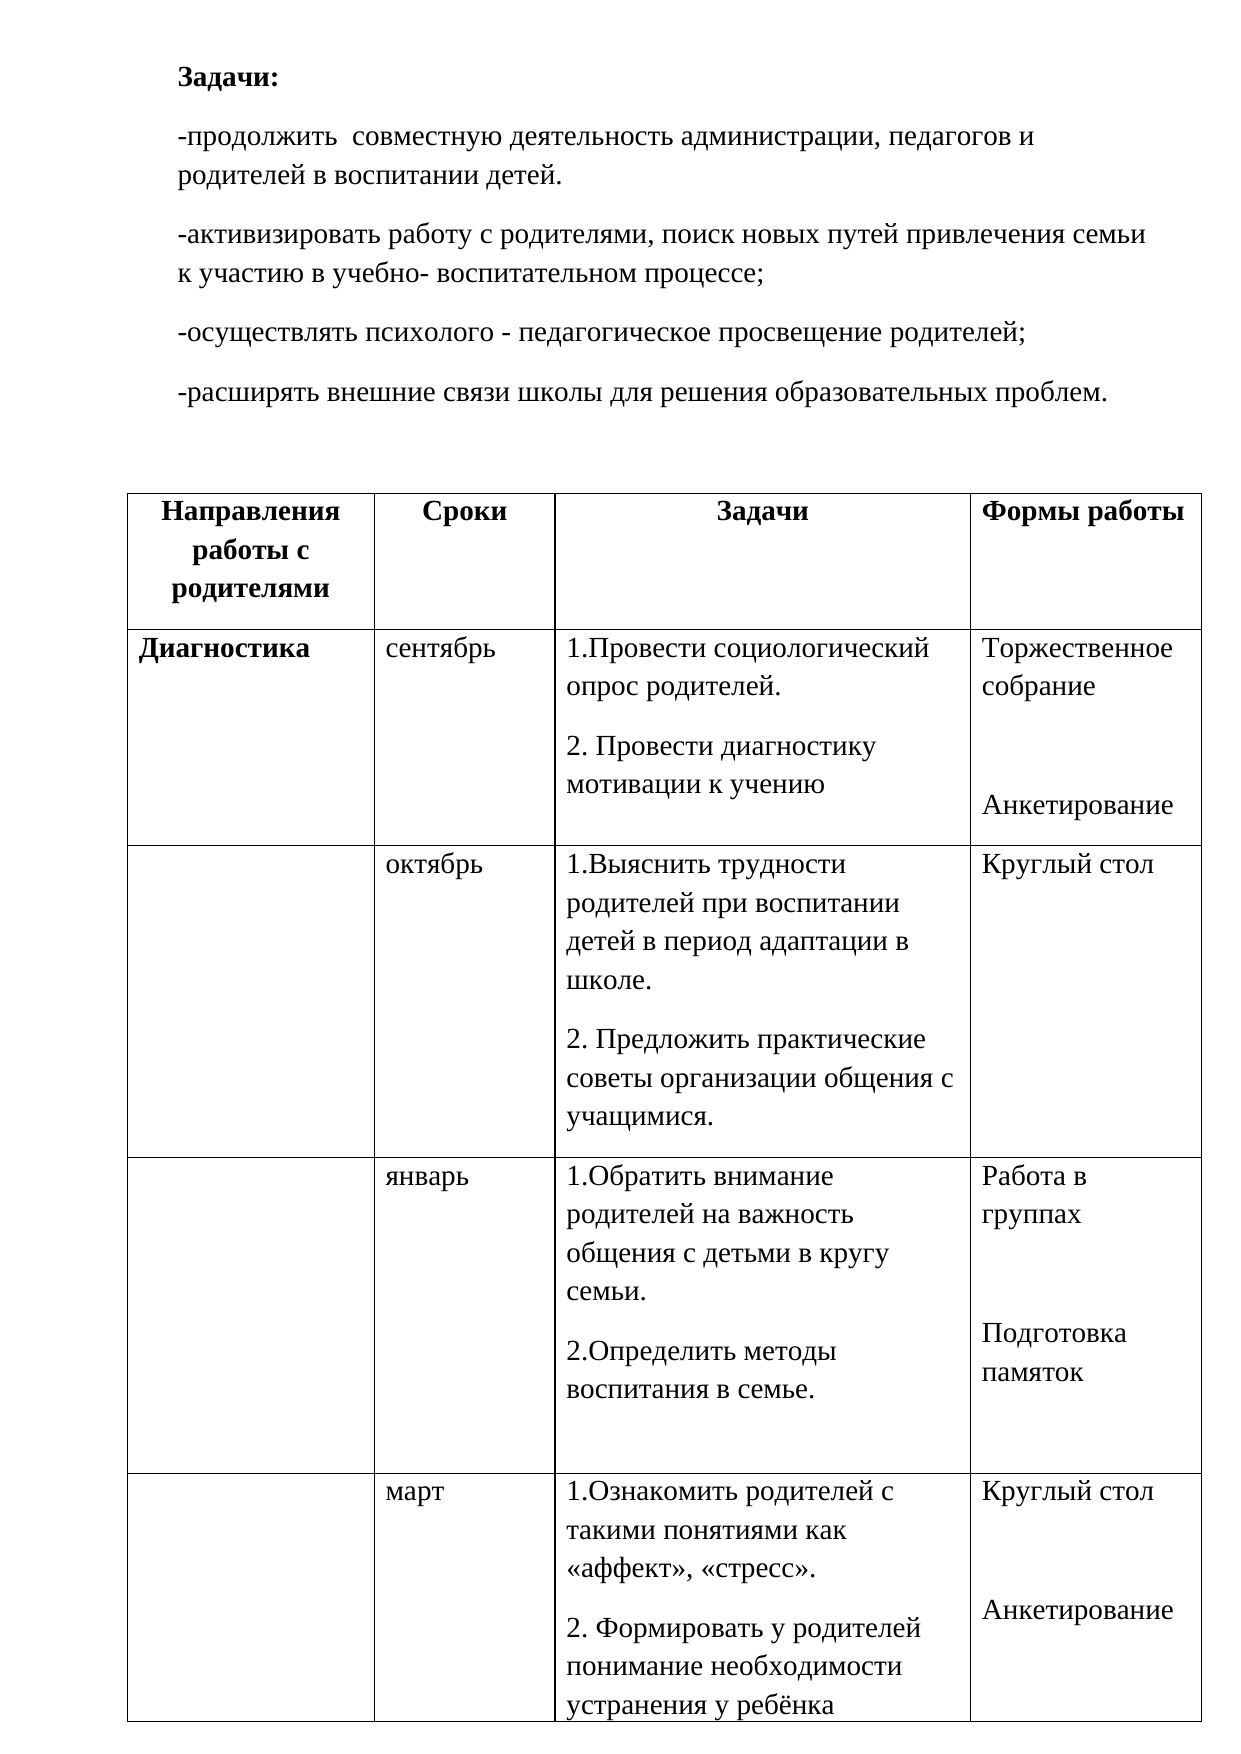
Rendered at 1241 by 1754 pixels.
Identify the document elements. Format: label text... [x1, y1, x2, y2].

table_cell март [375, 1474, 554, 1721]
table_cell [128, 846, 374, 1157]
text Задачи: [177, 59, 1152, 93]
text -продолжить совместную деятельность администрации, педагогов и родителей в воспитании детей. [177, 118, 1152, 191]
table_header Задачи [556, 494, 970, 629]
text -активизировать работу с родителями, поиск новых путей привлечения семьи к участию в учебно- воспитательном процессе; [177, 216, 1152, 288]
table_header Сроки [375, 494, 554, 629]
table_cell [556, 1474, 970, 1721]
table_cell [971, 1474, 1201, 1721]
table_header Формы работы [971, 494, 1201, 629]
table_cell Диагностика [128, 630, 374, 845]
text -осуществлять психолого - педагогическое просвещение родителей; [177, 314, 1152, 348]
table_cell Круглый стол [971, 846, 1201, 1157]
table_cell сентябрь [375, 630, 554, 845]
table_cell [128, 1474, 374, 1721]
table_header Направления работы с родителями [128, 494, 374, 629]
table_cell октябрь [375, 846, 554, 1157]
table_cell 1.Провести социологический опрос родителей. 2. Провести диагностику мотивации к учению [556, 630, 970, 845]
table_cell январь [375, 1158, 554, 1472]
table_cell Работа в группах Подготовка памяток [971, 1158, 1201, 1472]
text -расширять внешние связи школы для решения образовательных проблем. [177, 374, 1152, 407]
table_cell 1.Обратить внимание родителей на важность общения с детьми в кругу семьи. 2.Определить методы воспитания в семье. [556, 1158, 970, 1472]
table_cell 1.Выяснить трудности родителей при воспитании детей в период адаптации в школе. 2. Предложить практические советы организации общения с учащимися. [556, 846, 970, 1157]
table_cell Торжественное собрание Анкетирование [971, 630, 1201, 845]
table_cell [128, 1158, 374, 1472]
